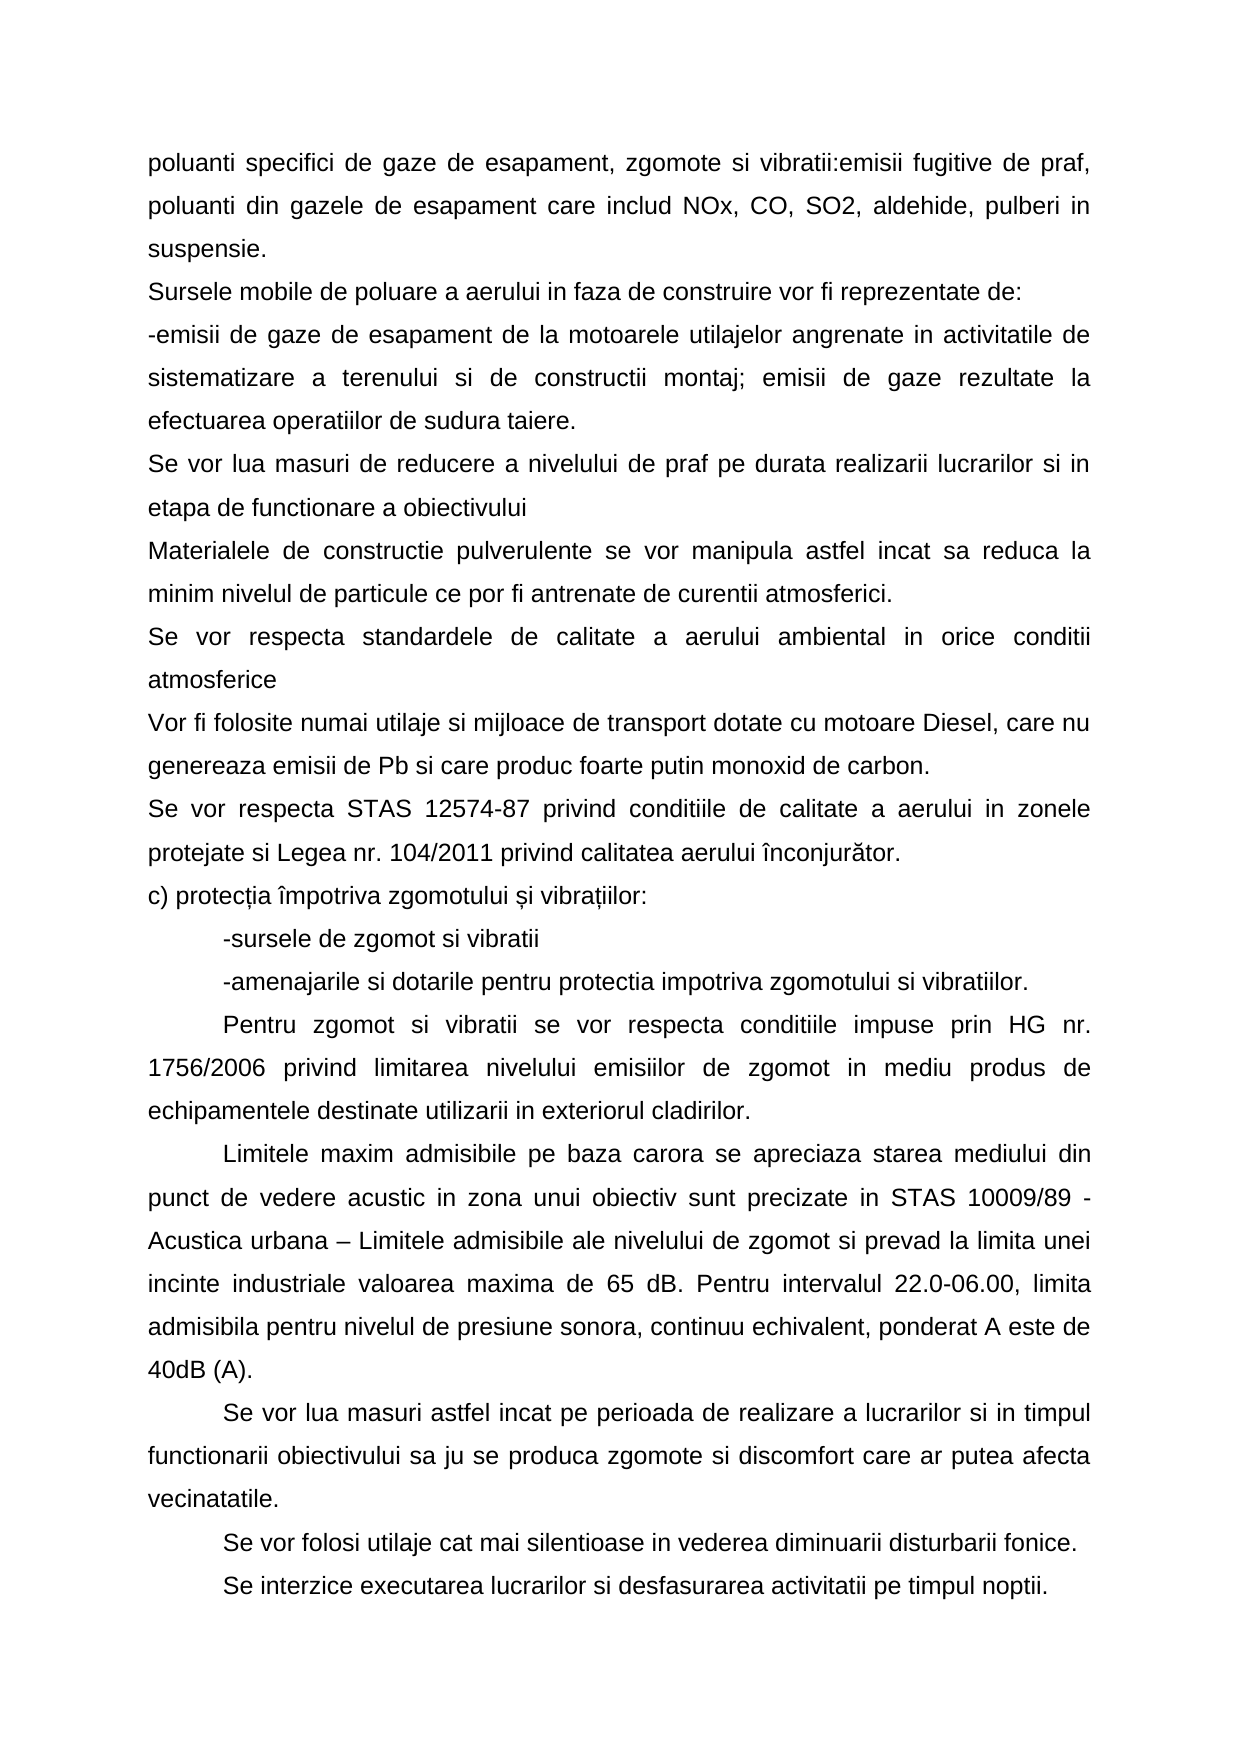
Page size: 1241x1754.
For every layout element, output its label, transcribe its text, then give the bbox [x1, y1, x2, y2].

text -sursele de zgomot si vibratii [148, 924, 1093, 953]
text Sursele mobile de poluare a aerului in faza de construire vor fi reprezentate de: [148, 277, 1093, 306]
text Materialele de constructie pulverulente se vor manipula astfel incat sa reduca la minim nivelul de particule ce por fi antrenate de curentii atmosferici. [148, 536, 1093, 608]
text Se vor respecta STAS 12574-87 privind conditiile de calitate a aerului in zonele protejate si Legea nr. 104/2011 privind calitatea aerului înconjurător. [148, 794, 1093, 866]
text Se vor lua masuri de reducere a nivelului de praf pe durata realizarii lucrarilor si in etapa de functionare a obiectivului [148, 449, 1093, 521]
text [148, 148, 1093, 263]
text Se vor folosi utilaje cat mai silentioase in vederea diminuarii disturbarii fonice. [148, 1528, 1093, 1556]
text -amenajarile si dotarile pentru protectia impotriva zgomotului si vibratiilor. [148, 967, 1093, 996]
text Se vor respecta standardele de calitate a aerului ambiental in orice conditii atmosferice [148, 622, 1093, 694]
text Se interzice executarea lucrarilor si desfasurarea activitatii pe timpul noptii. [148, 1571, 1093, 1599]
text -emisii de gaze de esapament de la motoarele utilajelor angrenate in activitatile de sistematizare a terenului si de constructii montaj; emisii de gaze rezultate la efectuarea operatiilor de sudura taiere. [148, 320, 1093, 435]
text Se vor lua masuri astfel incat pe perioada de realizare a lucrarilor si in timpul functionarii obiectivului sa ju se produca zgomote si discomfort care ar putea afecta vecinatatile. [148, 1398, 1093, 1513]
text Vor fi folosite numai utilaje si mijloace de transport dotate cu motoare Diesel, care nu genereaza emisii de Pb si care produc foarte putin monoxid de carbon. [148, 708, 1093, 780]
text c) protecția împotriva zgomotului și vibrațiilor: [148, 881, 1093, 909]
text Limitele maxim admisibile pe baza carora se apreciaza starea mediului din punct de vedere acustic in zona unui obiectiv sunt precizate in STAS 10009/89 -Acustica urbana – Limitele admisibile ale nivelului de zgomot si prevad la limita unei incinte industriale valoarea maxima de 65 dB. Pentru intervalul 22.0-06.00, limita admisibila pentru nivelul de presiune sonora, continuu echivalent, ponderat A este de 40dB (A). [148, 1139, 1093, 1384]
text Pentru zgomot si vibratii se vor respecta conditiile impuse prin HG nr. 1756/2006 privind limitarea nivelului emisiilor de zgomot in mediu produs de echipamentele destinate utilizarii in exteriorul cladirilor. [148, 1010, 1093, 1125]
